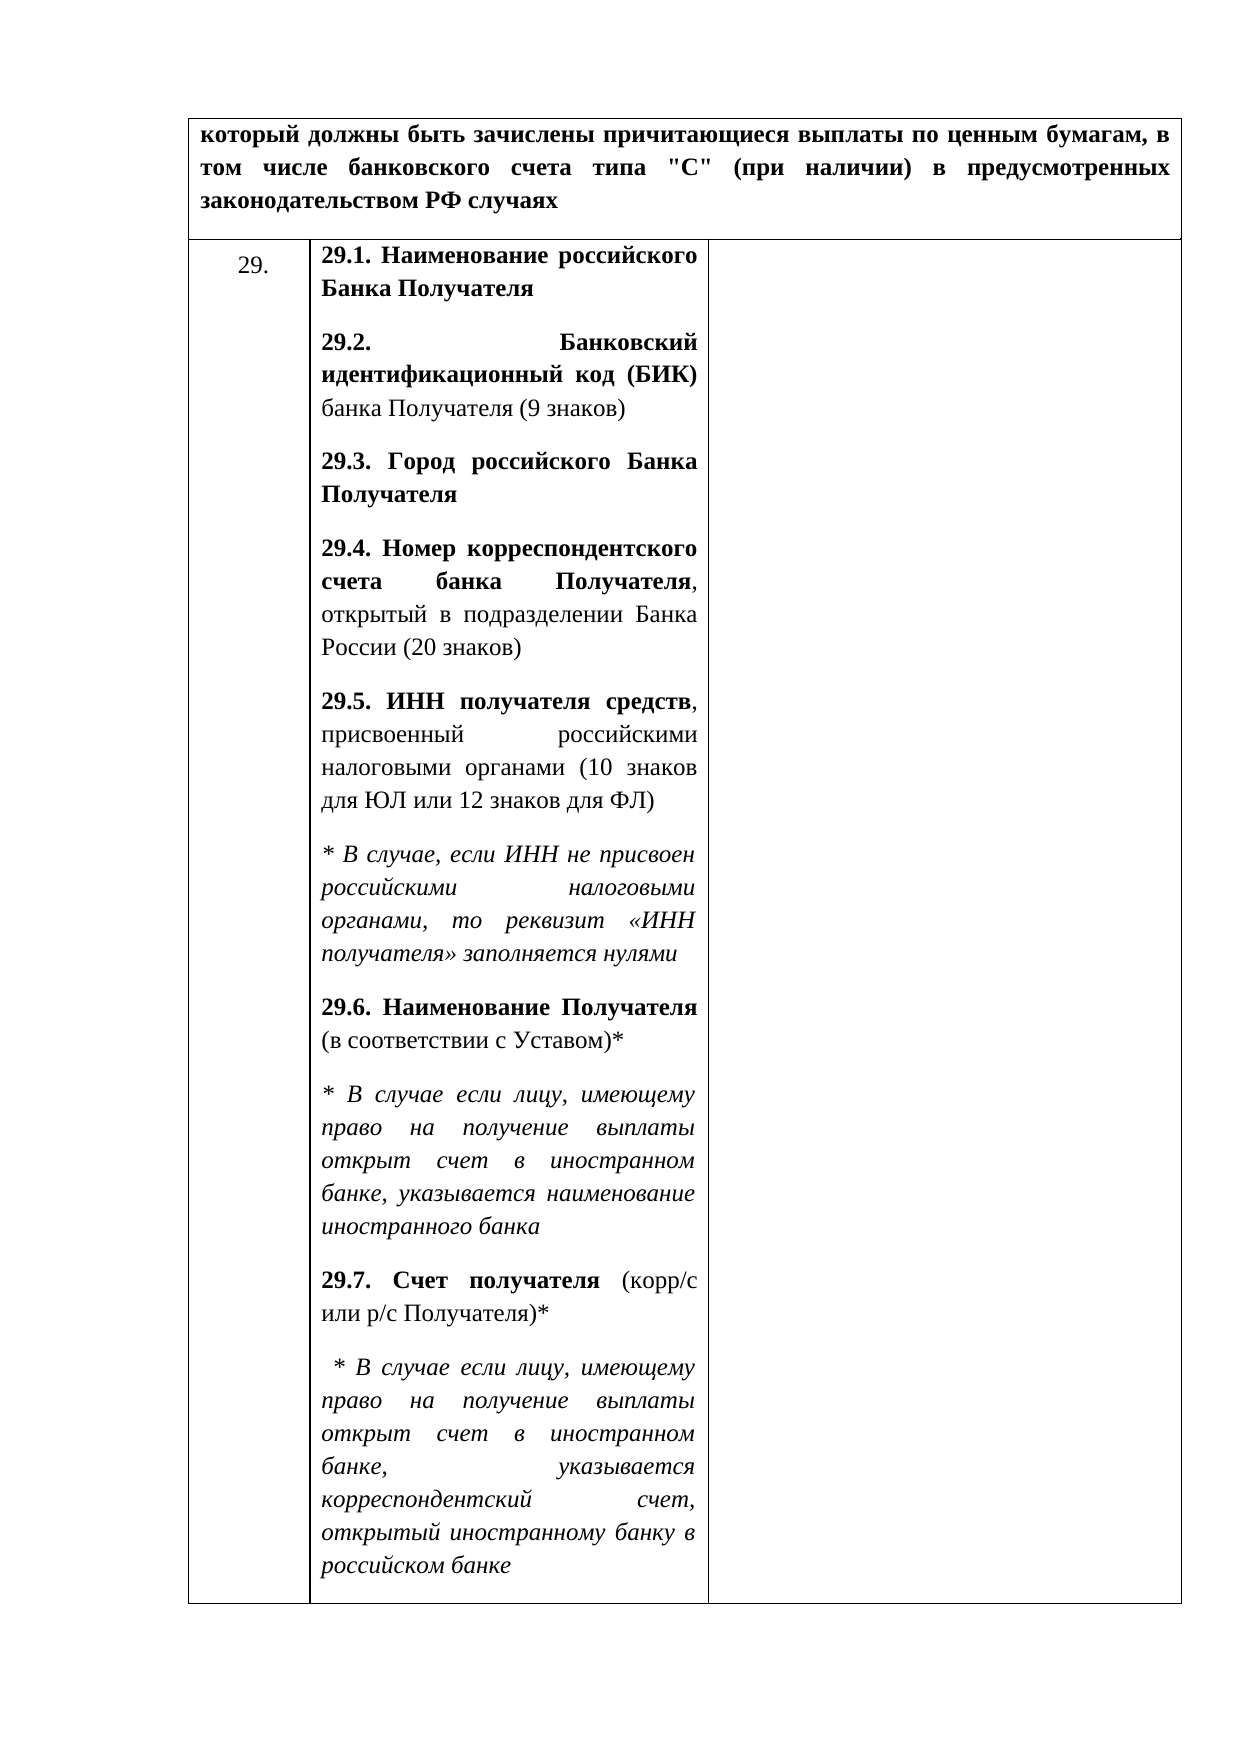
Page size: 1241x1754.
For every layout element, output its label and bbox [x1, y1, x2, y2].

table_cell [189, 119, 1181, 239]
table_cell [189, 240, 309, 1603]
table_cell [311, 240, 708, 1603]
table_cell [709, 240, 1181, 1603]
